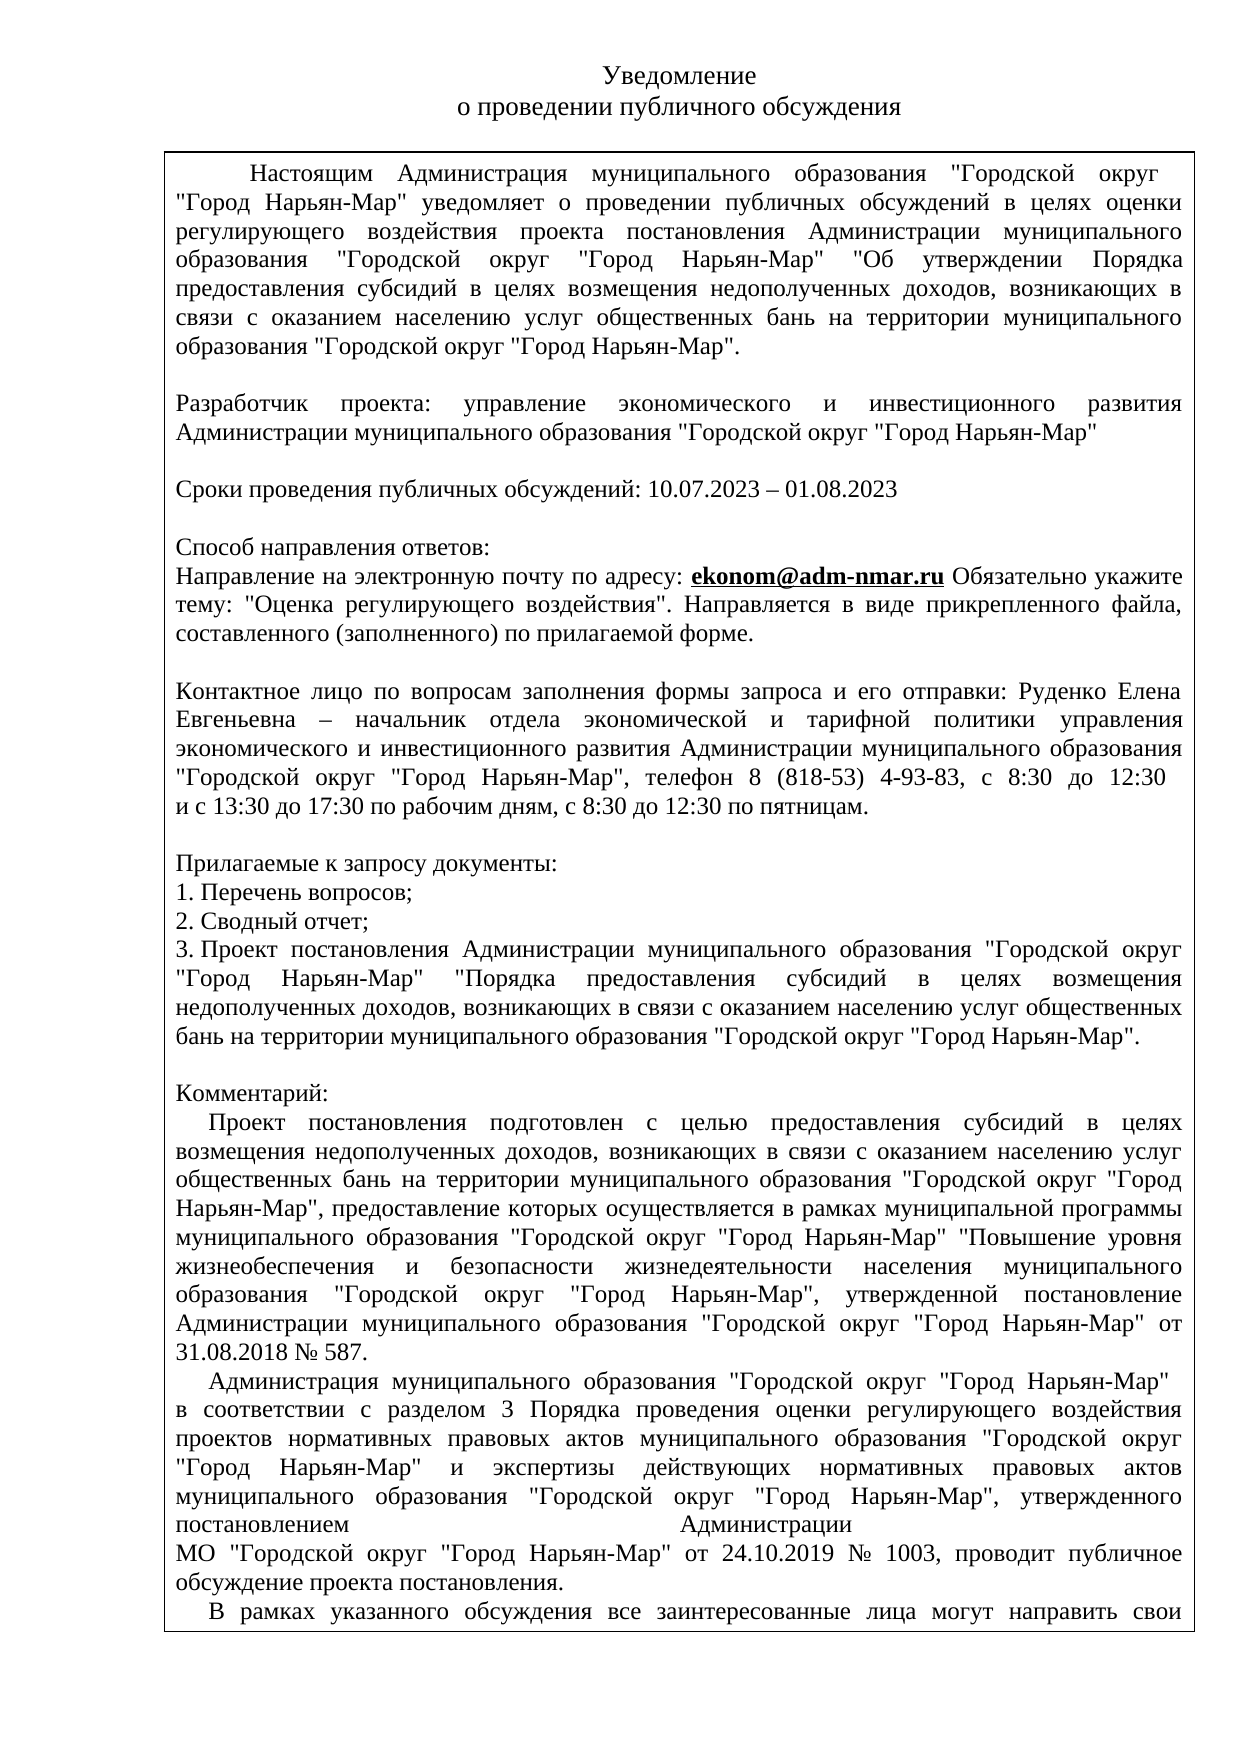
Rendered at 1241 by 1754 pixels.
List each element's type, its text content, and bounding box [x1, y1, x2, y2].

text Уведомление [177, 59, 1181, 90]
text о проведении публичного обсуждения [177, 90, 1181, 121]
